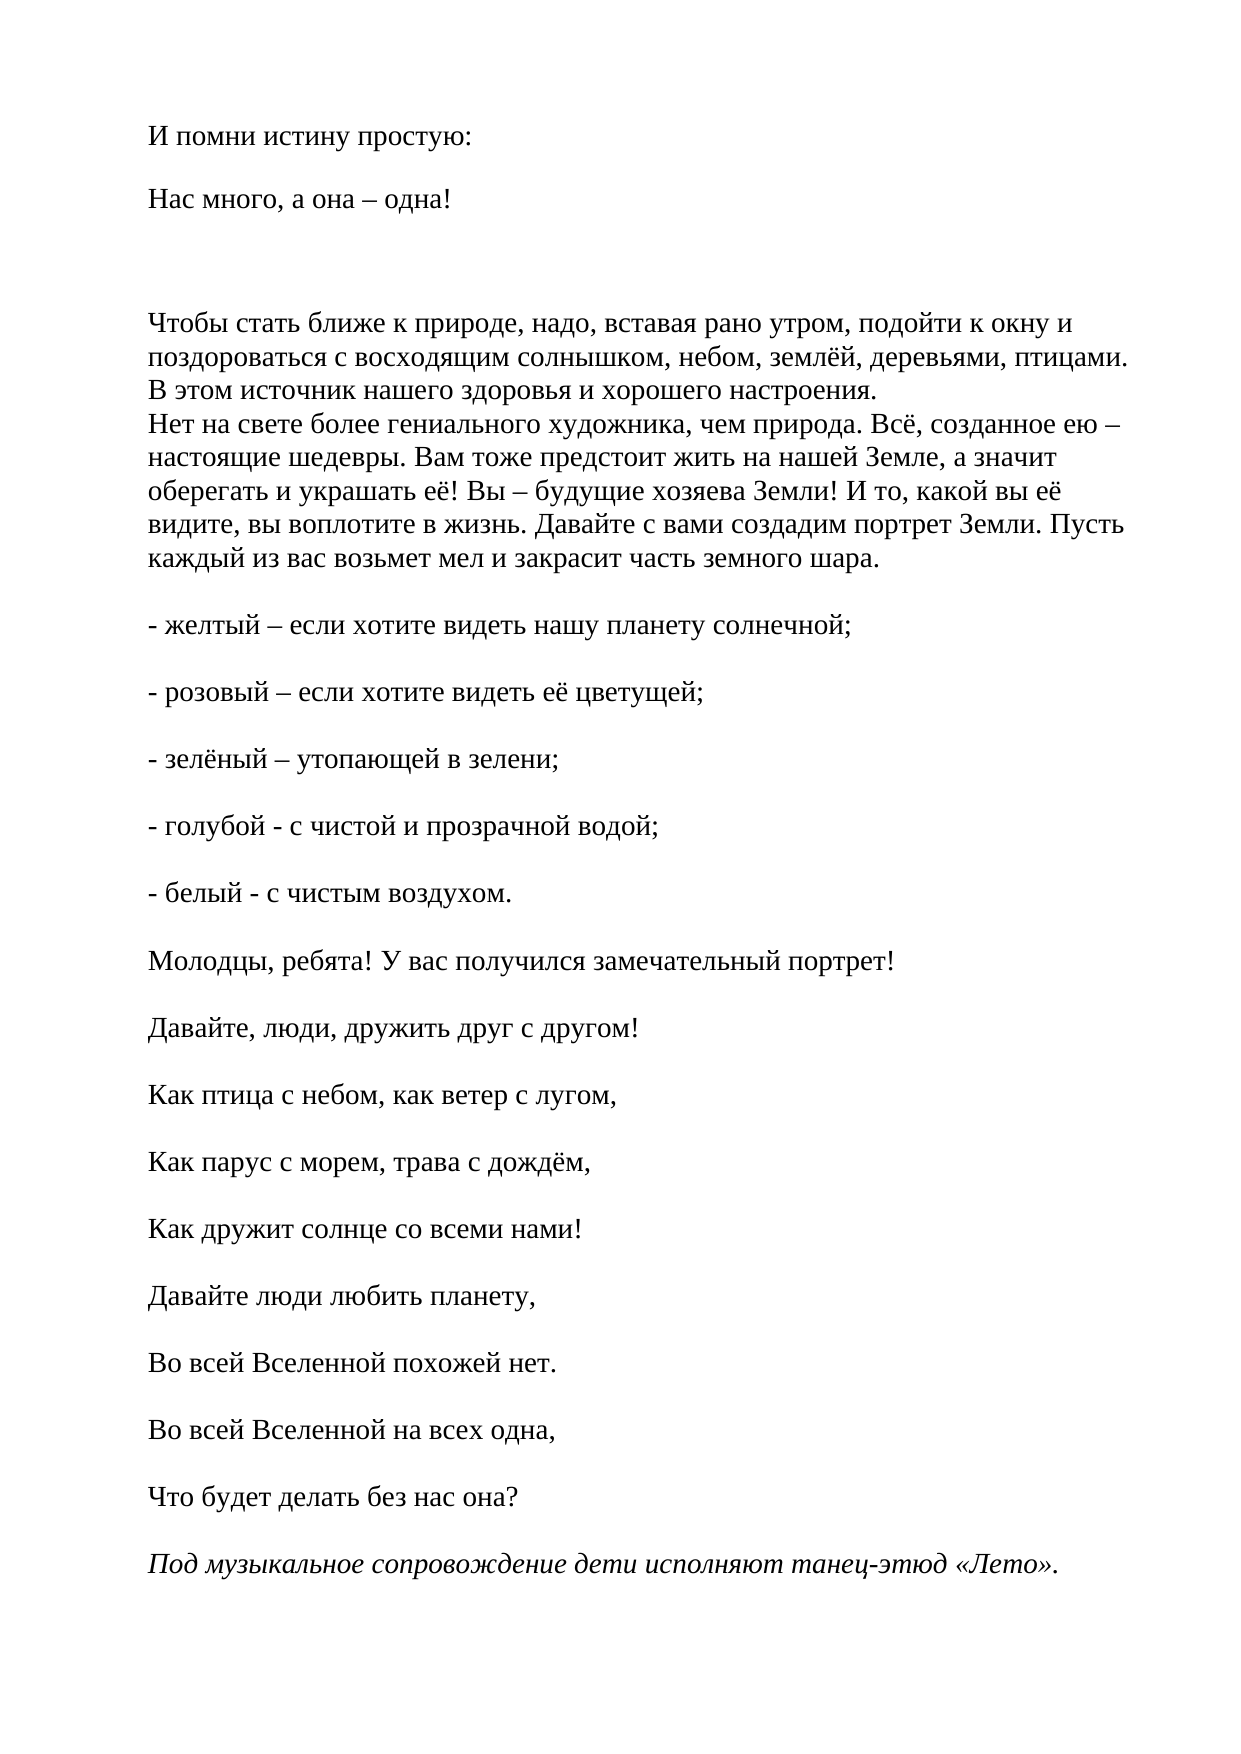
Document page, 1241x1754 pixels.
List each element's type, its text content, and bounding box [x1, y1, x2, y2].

text Нас много, а она – одна! [148, 181, 1152, 214]
text И помни истину простую: [148, 118, 1152, 152]
text Чтобы стать ближе к природе, надо, вставая рано утром, подойти к окну и поздороваться с восходящим солнышком, небом, землёй, деревьями, птицами. В этом источник нашего здоровья и хорошего настроения. Нет на свете более гениального художника, чем природа. Всё, созданное ею – настоящие шедевры. Вам тоже предстоит жить на нашей Земле, а значит оберегать и украшать её! Вы – будущие хозяева Земли! И то, какой вы её видите, вы воплотите в жизнь. Давайте с вами создадим портрет Земли. Пусть каждый из вас возьмет мел и закрасит часть земного шара. - желтый – если хотите видеть нашу планету солнечной; - розовый – если хотите видеть её цветущей; - зелёный – утопающей в зелени; - голубой - с чистой и прозрачной водой; - белый - с чистым воздухом. Молодцы, ребята! У вас получился замечательный портрет! Давайте, люди, дружить друг с другом! Как птица с небом, как ветер с лугом, Как парус с морем, трава с дождём, Как дружит солнце со всеми нами! Давайте люди любить планету, Во всей Вселенной похожей нет. Во всей Вселенной на всех одна, Что будет делать без нас она? Под музыкальное сопровождение дети исполняют танец-этюд «Лето». [148, 305, 1152, 1580]
